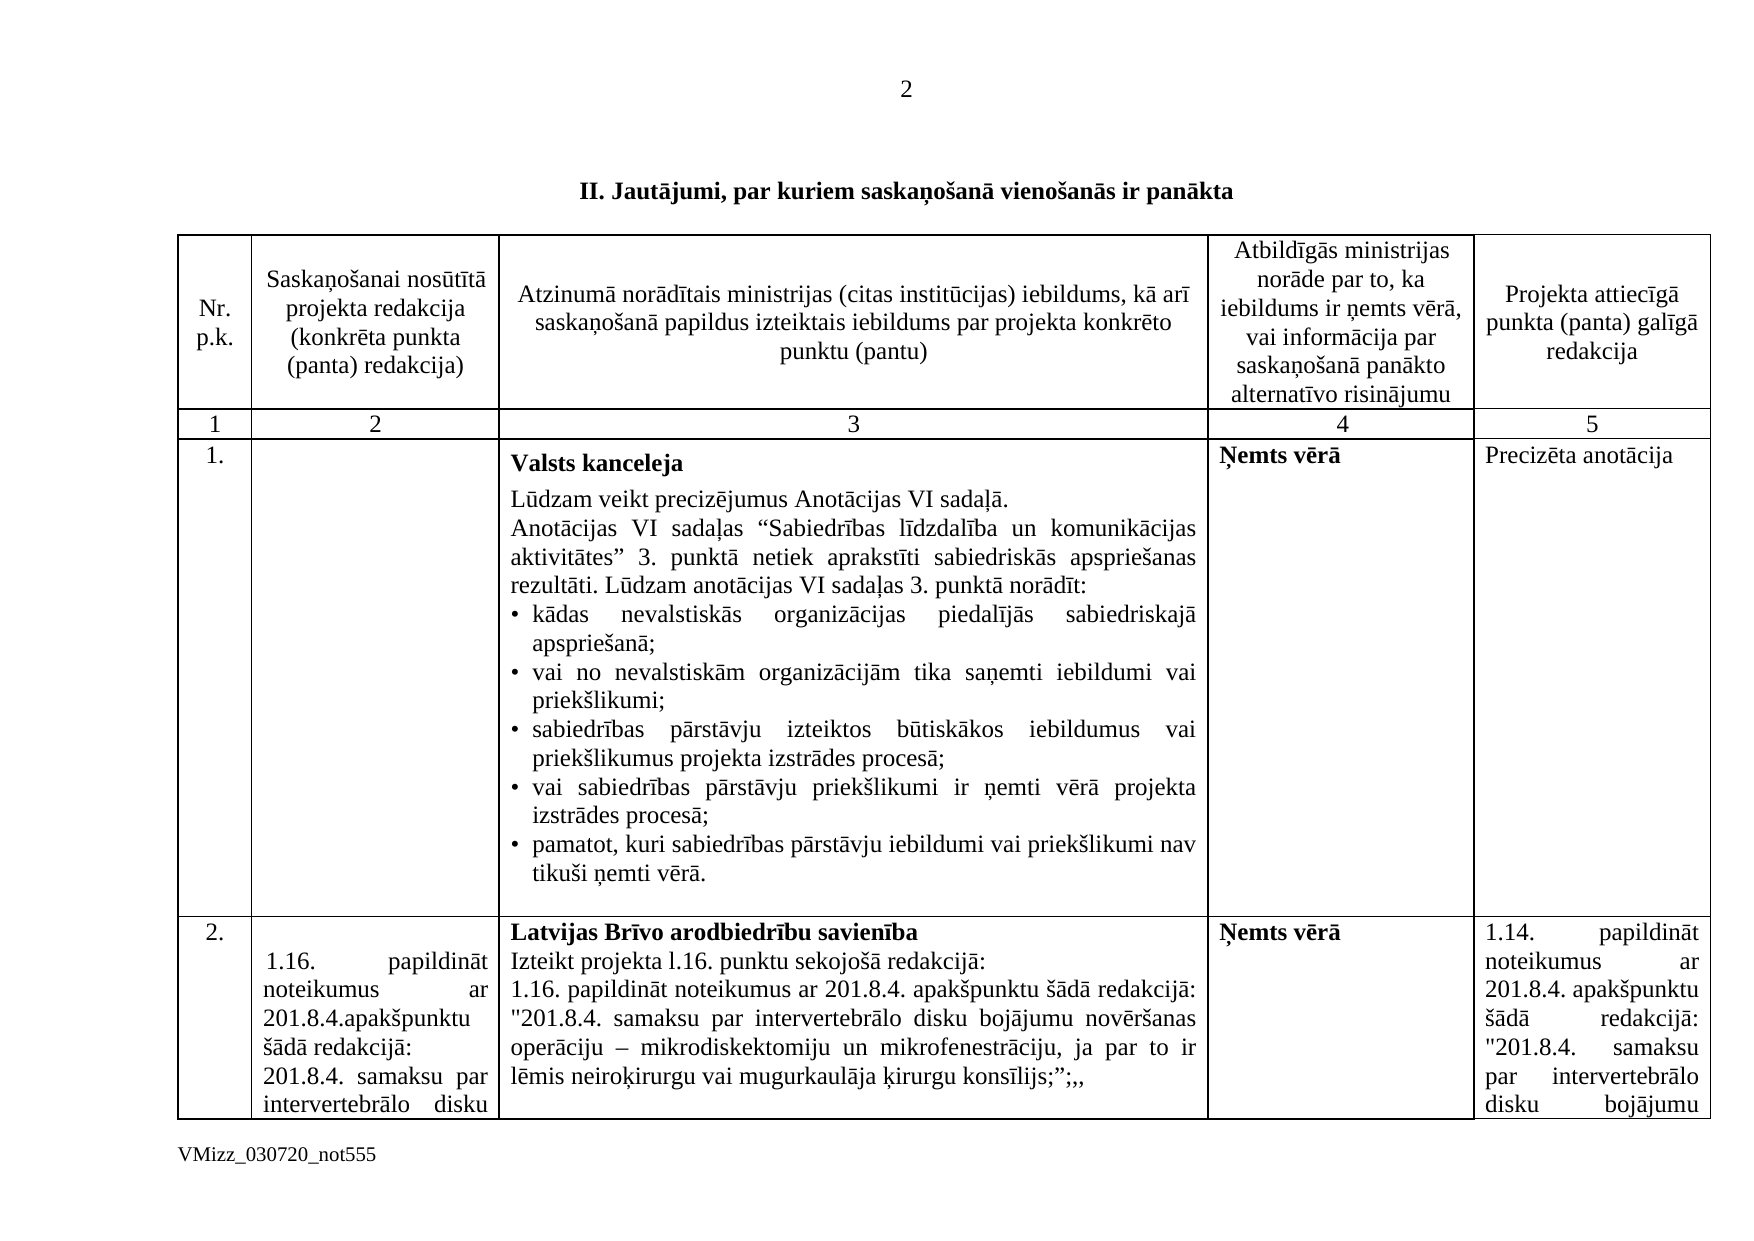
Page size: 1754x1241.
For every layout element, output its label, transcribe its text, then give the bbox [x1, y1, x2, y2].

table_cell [252, 917, 498, 1118]
table_cell 5 [1475, 409, 1710, 438]
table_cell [500, 917, 1207, 1118]
table_cell Precizēta anotācija [1475, 439, 1710, 916]
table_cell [1475, 917, 1710, 1118]
table_cell 2 [252, 410, 498, 438]
table_cell 1 [179, 410, 251, 438]
text II. Jautājumi, par kuriem saskaņošanā vienošanās ir panākta [177, 176, 1636, 205]
table_header Atzinumā norādītais ministrijas (citas institūcijas) iebildums, kā arī saskaņošanā papildus izteiktais iebildums par projekta konkrēto punktu (pantu) [500, 236, 1207, 408]
table_cell 1. [179, 440, 251, 916]
table_cell 4 [1209, 410, 1473, 438]
table_header Nr. p.k. [179, 236, 251, 408]
table_header Atbildīgās ministrijas norāde par to, ka iebildums ir ņemts vērā, vai informācija par saskaņošanā panākto alternatīvo risinājumu [1209, 236, 1473, 408]
table_cell 3 [500, 410, 1207, 438]
table_cell Valsts kanceleja Lūdzam veikt precizējumus Anotācijas VI sadaļā. Anotācijas VI sadaļas “Sabiedrības līdzdalība un komunikācijas aktivitātes” 3. punktā netiek aprakstīti sabiedriskās apspriešanas rezultāti. Lūdzam anotācijas VI sadaļas 3. punktā norādīt: • kādas nevalstiskās organizācijas piedalījās sabiedriskajā apspriešanā; • vai no nevalstiskām organizācijām tika saņemti iebildumi vai priekšlikumi; • sabiedrības pārstāvju izteiktos būtiskākos iebildumus vai priekšlikumus projekta izstrādes procesā; • vai sabiedrības pārstāvju priekšlikumi ir ņemti vērā projekta izstrādes procesā; • pamatot, kuri sabiedrības pārstāvju iebildumi vai priekšlikumi nav tikuši ņemti vērā. [500, 440, 1207, 916]
table_cell Ņemts vērā [1209, 440, 1473, 916]
table_cell 2. [179, 917, 251, 1118]
table_cell Ņemts vērā [1209, 917, 1473, 1118]
table_header Saskaņošanai nosūtītā projekta redakcija (konkrēta punkta (panta) redakcija) [252, 236, 498, 408]
table_header Projekta attiecīgā punkta (panta) galīgā redakcija [1475, 235, 1710, 408]
table_cell [252, 440, 498, 916]
